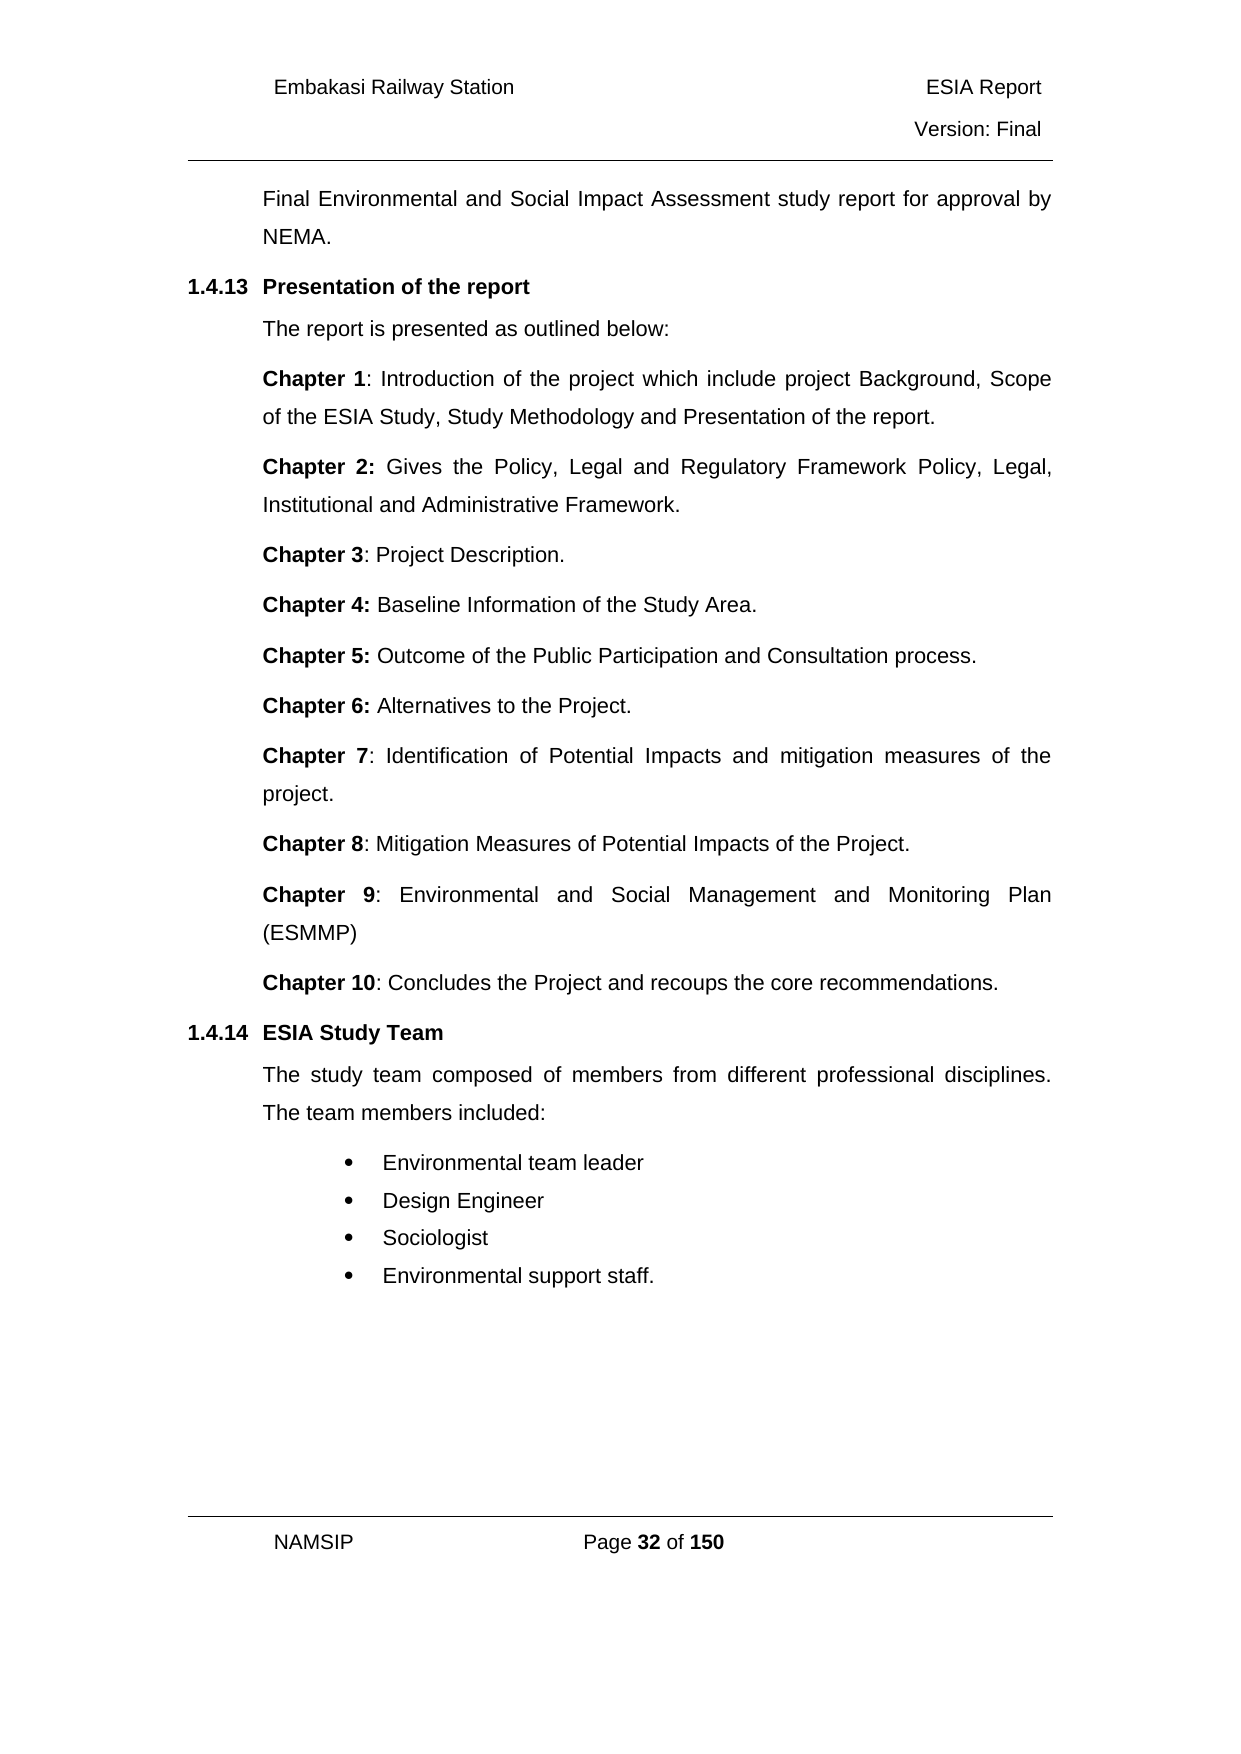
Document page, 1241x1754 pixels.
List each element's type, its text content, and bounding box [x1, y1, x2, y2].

text The report is presented as outlined below: [262, 315, 1053, 341]
list Sociologist [345, 1225, 1053, 1251]
text Chapter 9: Environmental and Social Management and Monitoring Plan (ESMMP) [262, 882, 1053, 945]
list Environmental support staff. [345, 1263, 1053, 1288]
text Chapter 8: Mitigation Measures of Potential Impacts of the Project. [262, 831, 1053, 857]
subtitle ESIA Study Team [187, 1020, 1053, 1045]
text Chapter 2: Gives the Policy, Legal and Regulatory Framework Policy, Legal, Institutional and Administrative Framework. [262, 454, 1053, 517]
text Final Environmental and Social Impact Assessment study report for approval by NEMA. [262, 186, 1053, 249]
list Design Engineer [345, 1187, 1053, 1213]
text Chapter 10: Concludes the Project and recoups the core recommendations. [262, 970, 1053, 995]
subtitle Presentation of the report [187, 274, 1053, 299]
text Chapter 6: Alternatives to the Project. [262, 693, 1053, 718]
text Chapter 5: Outcome of the Public Participation and Consultation process. [262, 643, 1053, 668]
text Chapter 3: Project Description. [262, 542, 1053, 567]
text Chapter 1: Introduction of the project which include project Background, Scope of the ESIA Study, Study Methodology and Presentation of the report. [262, 366, 1053, 429]
text Chapter 4: Baseline Information of the Study Area. [262, 592, 1053, 617]
text The study team composed of members from different professional disciplines. The team members included: [262, 1062, 1053, 1124]
text Chapter 7: Identification of Potential Impacts and mitigation measures of the project. [262, 743, 1053, 806]
list Environmental team leader [345, 1150, 1053, 1175]
